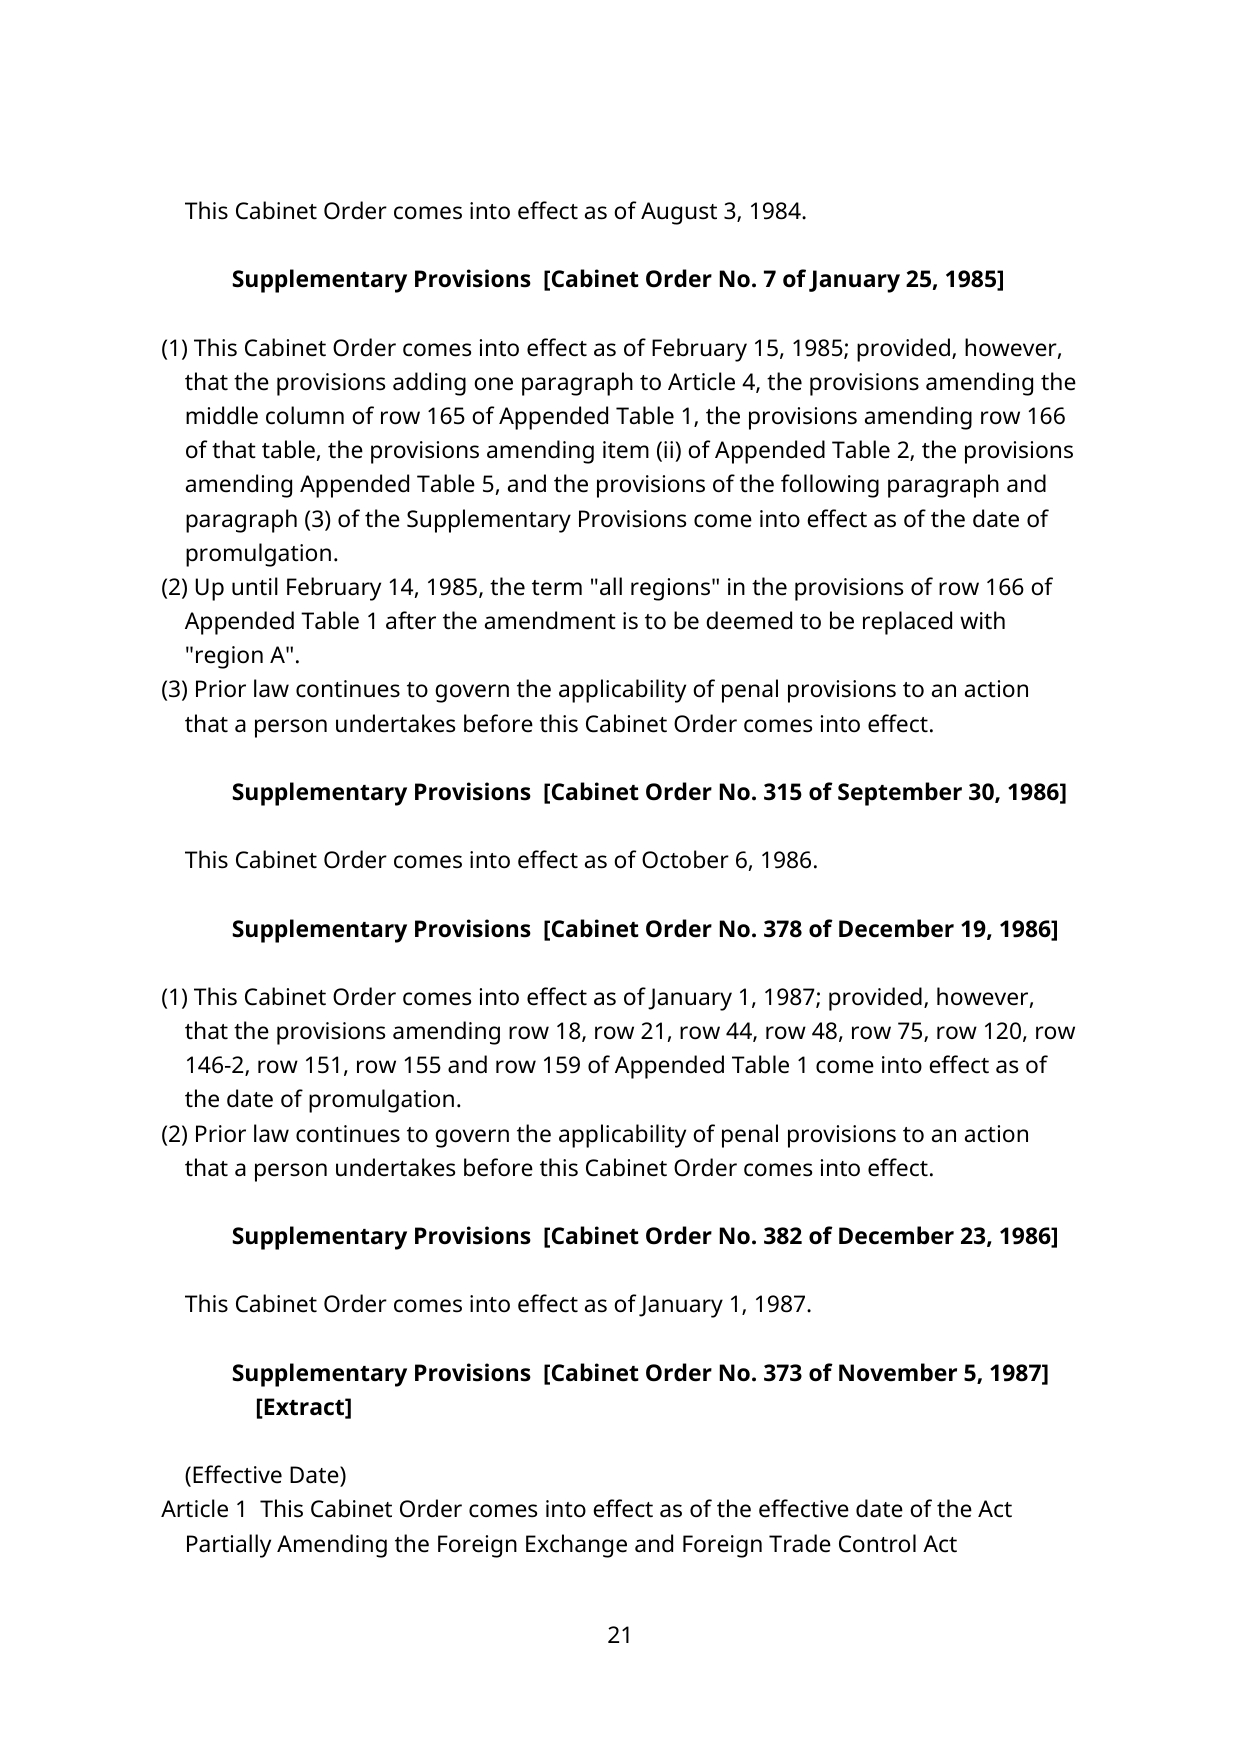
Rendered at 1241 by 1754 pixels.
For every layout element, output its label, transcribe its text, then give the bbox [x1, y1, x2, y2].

text Supplementary Provisions [Cabinet Order No. 373 of November 5, 1987] [Extract] [230, 1355, 1079, 1424]
text Supplementary Provisions [Cabinet Order No. 378 of December 19, 1986] [230, 911, 1079, 945]
text This Cabinet Order comes into effect as of August 3, 1984. [161, 194, 1079, 228]
text (1) This Cabinet Order comes into effect as of February 15, 1985; provided, however, that the provisions adding one paragraph to Article 4, the provisions amending the middle column of row 165 of Appended Table 1, the provisions amending row 166 of that table, the provisions amending item (ii) of Appended Table 2, the provisions amending Appended Table 5, and the provisions of the following paragraph and paragraph (3) of the Supplementary Provisions come into effect as of the date of promulgation. [161, 330, 1079, 569]
text Supplementary Provisions [Cabinet Order No. 315 of September 30, 1986] [230, 774, 1079, 809]
text Supplementary Provisions [Cabinet Order No. 7 of January 25, 1985] [230, 262, 1079, 296]
text Supplementary Provisions [Cabinet Order No. 382 of December 23, 1986] [230, 1219, 1079, 1253]
text (1) This Cabinet Order comes into effect as of January 1, 1987; provided, however, that the provisions amending row 18, row 21, row 44, row 48, row 75, row 120, row 146-2, row 151, row 155 and row 159 of Appended Table 1 come into effect as of the date of promulgation. [161, 979, 1079, 1116]
text (2) Prior law continues to govern the applicability of penal provisions to an action that a person undertakes before this Cabinet Order comes into effect. [161, 1116, 1079, 1184]
text (2) Up until February 14, 1985, the term "all regions" in the provisions of row 166 of Appended Table 1 after the amendment is to be deemed to be replaced with "region A". [161, 569, 1079, 672]
text (Effective Date) [184, 1458, 1079, 1492]
text (3) Prior law continues to govern the applicability of penal provisions to an action that a person undertakes before this Cabinet Order comes into effect. [161, 672, 1079, 740]
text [161, 1492, 1079, 1560]
text This Cabinet Order comes into effect as of October 6, 1986. [161, 843, 1079, 877]
text This Cabinet Order comes into effect as of January 1, 1987. [161, 1287, 1079, 1321]
